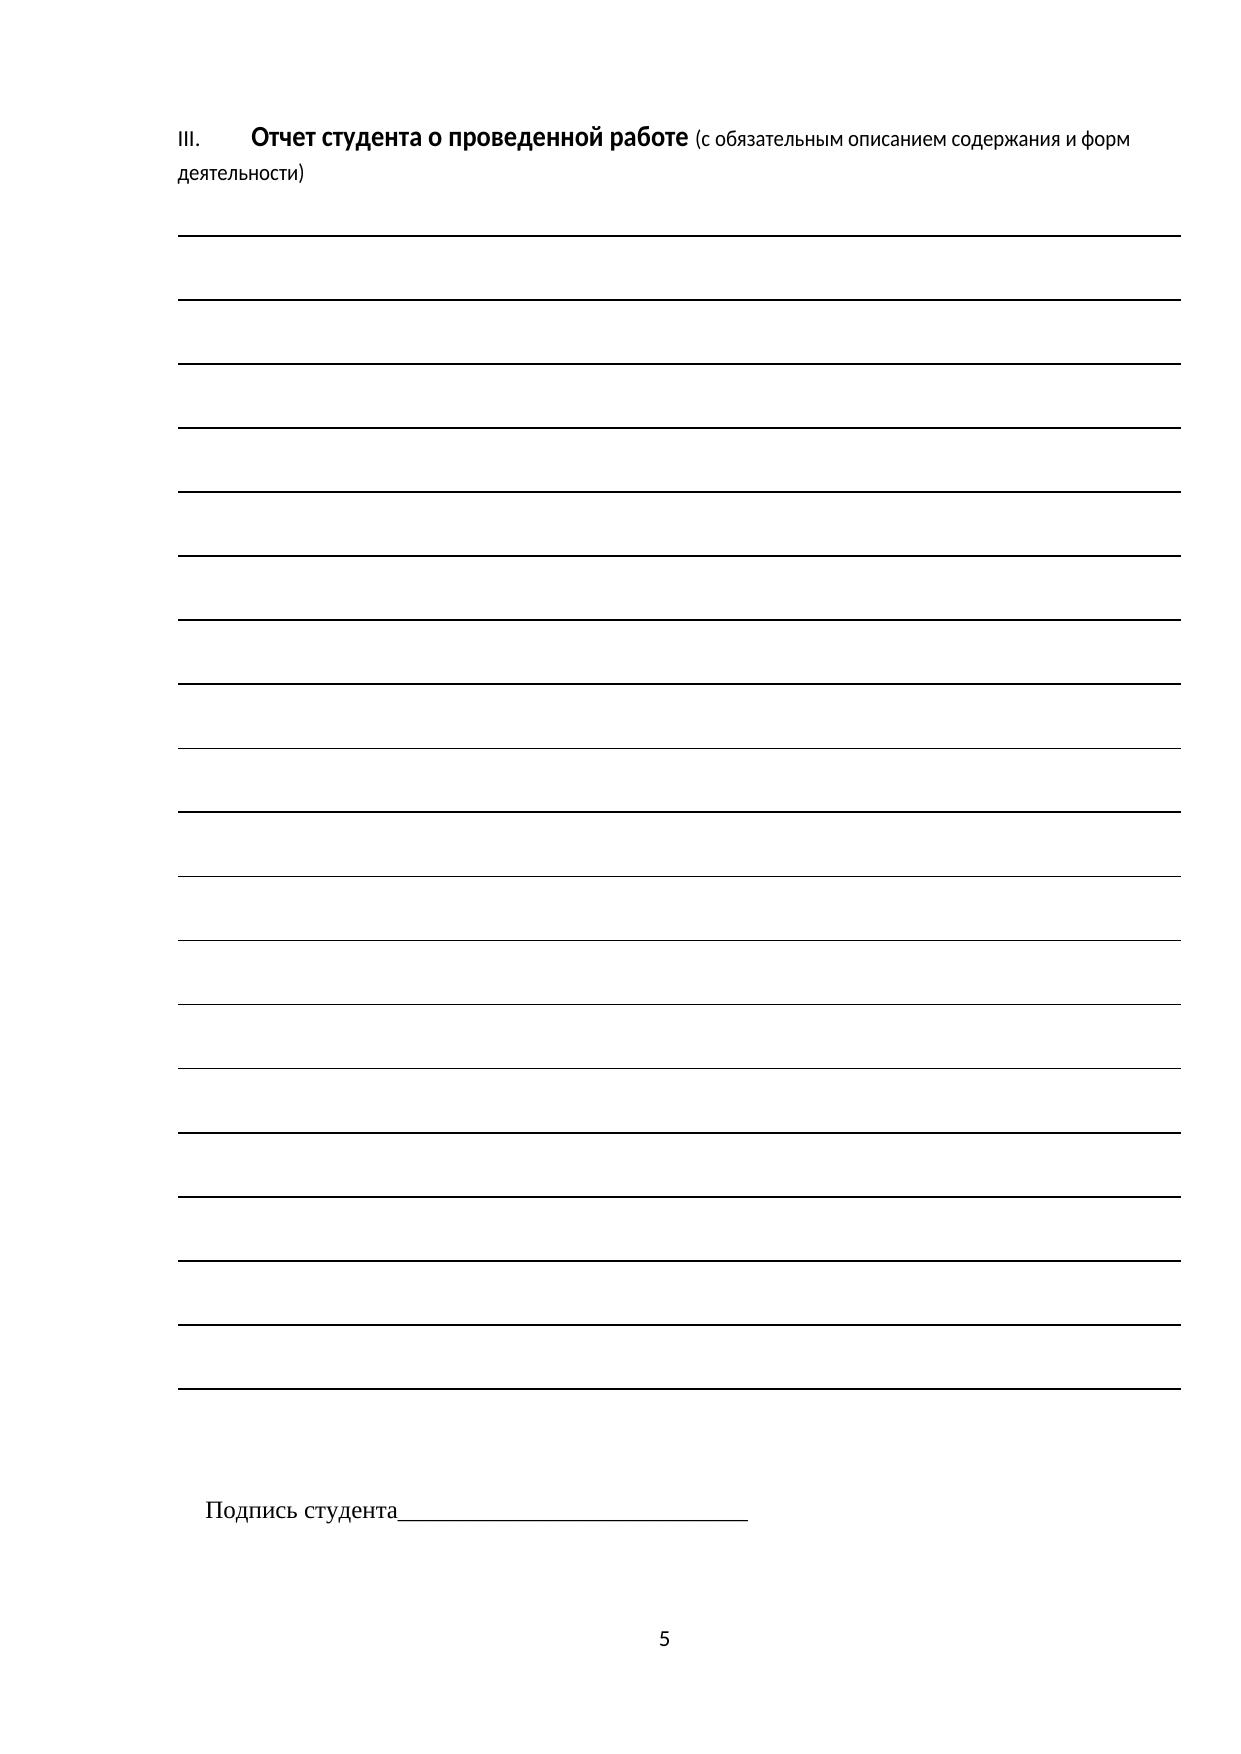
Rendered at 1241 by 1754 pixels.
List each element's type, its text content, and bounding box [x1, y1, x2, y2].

text Подпись студента____________________________ [182, 1495, 1152, 1523]
list Отчет студента о проведенной работе (с обязательным описанием содержания и форм деятельности) [177, 118, 1151, 186]
